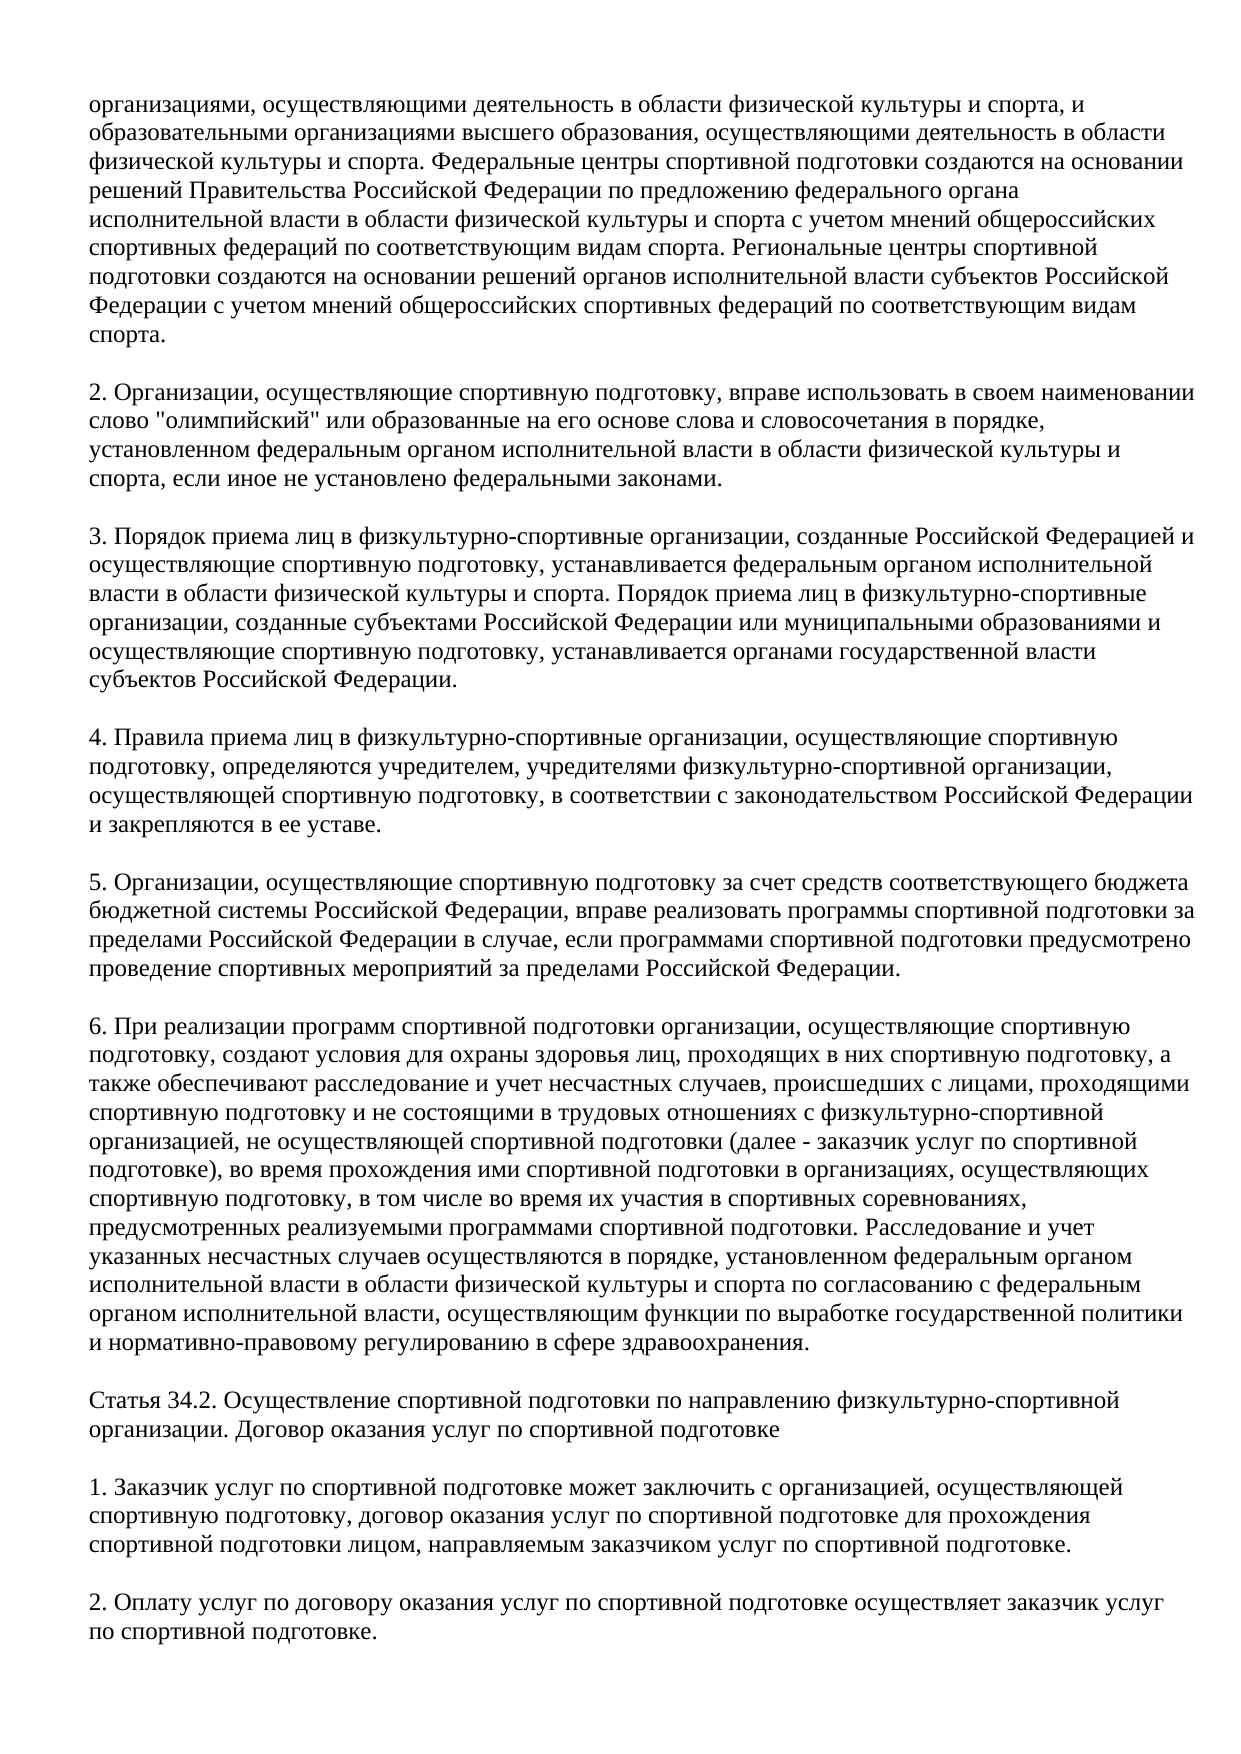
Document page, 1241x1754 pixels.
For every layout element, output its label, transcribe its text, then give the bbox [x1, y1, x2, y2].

text 4. Правила приема лиц в физкультурно-спортивные организации, осуществляющие спортивную подготовку, определяются учредителем, учредителями физкультурно-спортивной организации, осуществляющей спортивную подготовку, в соответствии с законодательством Российской Федерации и закрепляются в ее уставе. [88, 722, 1196, 837]
text 2. Организации, осуществляющие спортивную подготовку, вправе использовать в своем наименовании слово "олимпийский" или образованные на его основе слова и словосочетания в порядке, установленном федеральным органом исполнительной власти в области физической культуры и спорта, если иное не установлено федеральными законами. [88, 377, 1196, 492]
text 1. Заказчик услуг по спортивной подготовке может заключить с организацией, осуществляющей спортивную подготовку, договор оказания услуг по спортивной подготовке для прохождения спортивной подготовки лицом, направляемым заказчиком услуг по спортивной подготовке. [88, 1472, 1196, 1558]
text 3. Порядок приема лиц в физкультурно-спортивные организации, созданные Российской Федерацией и осуществляющие спортивную подготовку, устанавливается федеральным органом исполнительной власти в области физической культуры и спорта. Порядок приема лиц в физкультурно-спортивные организации, созданные субъектами Российской Федерации или муниципальными образованиями и осуществляющие спортивную подготовку, устанавливается органами государственной власти субъектов Российской Федерации. [88, 521, 1196, 693]
text Статья 34.2. Осуществление спортивной подготовки по направлению физкультурно-спортивной организации. Договор оказания услуг по спортивной подготовке [88, 1385, 1196, 1442]
text 6. При реализации программ спортивной подготовки организации, осуществляющие спортивную подготовку, создают условия для охраны здоровья лиц, проходящих в них спортивную подготовку, а также обеспечивают расследование и учет несчастных случаев, происшедших с лицами, проходящими спортивную подготовку и не состоящими в трудовых отношениях с физкультурно-спортивной организацией, не осуществляющей спортивной подготовки (далее - заказчик услуг по спортивной подготовке), во время прохождения ими спортивной подготовки в организациях, осуществляющих спортивную подготовку, в том числе во время их участия в спортивных соревнованиях, предусмотренных реализуемыми программами спортивной подготовки. Расследование и учет указанных несчастных случаев осуществляются в порядке, установленном федеральным органом исполнительной власти в области физической культуры и спорта по согласованию с федеральным органом исполнительной власти, осуществляющим функции по выработке государственной политики и нормативно-правовому регулированию в сфере здравоохранения. [88, 1011, 1196, 1356]
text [88, 89, 1196, 347]
text 5. Организации, осуществляющие спортивную подготовку за счет средств соответствующего бюджета бюджетной системы Российской Федерации, вправе реализовать программы спортивной подготовки за пределами Российской Федерации в случае, если программами спортивной подготовки предусмотрено проведение спортивных мероприятий за пределами Российской Федерации. [88, 867, 1196, 982]
text 2. Оплату услуг по договору оказания услуг по спортивной подготовке осуществляет заказчик услуг по спортивной подготовке. [88, 1587, 1196, 1644]
